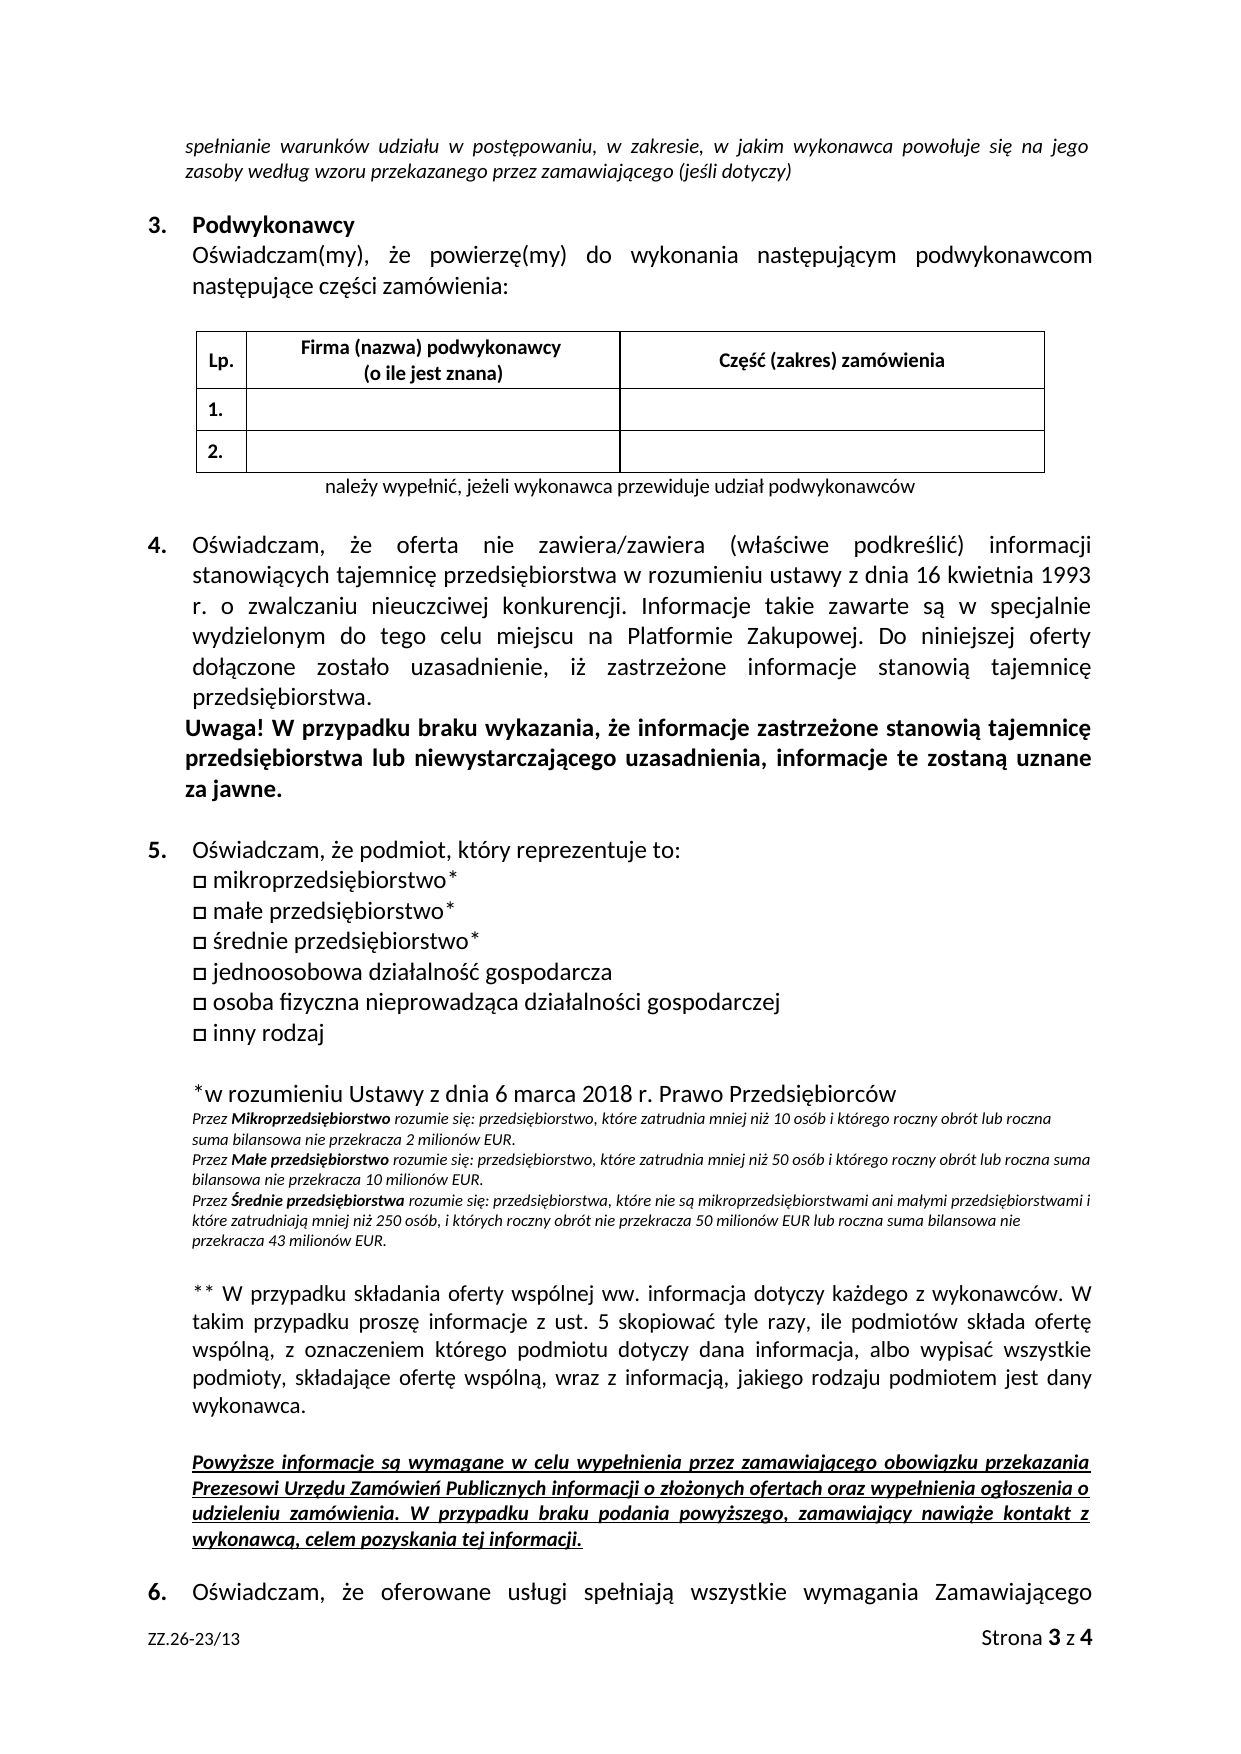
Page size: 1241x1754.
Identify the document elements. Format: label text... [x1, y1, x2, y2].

table_cell [621, 389, 1044, 430]
list Podwykonawcy [148, 209, 1093, 240]
list Oświadczam, że oferta nie zawiera/zawiera (właściwe podkreślić) informacji stanowiących tajemnicę przedsiębiorstwa w rozumieniu ustawy z dnia 16 kwietnia 1993 r. o zwalczaniu nieuczciwej konkurencji. Informacje takie zawarte są w specjalnie wydzielonym do tego celu miejscu na Platformie Zakupowej. Do niniejszej oferty dołączone zostało uzasadnienie, iż zastrzeżone informacje stanowią tajemnicę przedsiębiorstwa. [148, 529, 1093, 712]
table_cell [247, 431, 619, 472]
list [148, 1577, 1093, 1607]
text Uwaga! W przypadku braku wykazania, że informacje zastrzeżone stanowią tajemnicę przedsiębiorstwa lub niewystarczającego uzasadnienia, informacje te zostaną uznane za jawne. [185, 712, 1093, 803]
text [185, 133, 1093, 184]
text Przez Mikroprzedsiębiorstwo rozumie się: przedsiębiorstwo, które zatrudnia mniej niż 10 osób i którego roczny obrót lub roczna suma bilansowa nie przekracza 2 milionów EUR. [192, 1109, 1093, 1149]
text □ inny rodzaj [192, 1017, 1093, 1048]
table_cell 2. [197, 431, 246, 472]
text *w rozumieniu Ustawy z dnia 6 marca 2018 r. Prawo Przedsiębiorców [192, 1078, 1093, 1109]
text □ jednoosobowa działalność gospodarcza [192, 956, 1093, 987]
text Oświadczam(my), że powierzę(my) do wykonania następującym podwykonawcom następujące części zamówienia: [192, 240, 1093, 301]
text □ średnie przedsiębiorstwo* [192, 926, 1093, 956]
text należy wypełnić, jeżeli wykonawca przewiduje udział podwykonawców [148, 473, 1093, 498]
text □ osoba fizyczna nieprowadząca działalności gospodarczej [192, 987, 1093, 1017]
table_cell [621, 431, 1044, 472]
text □ małe przedsiębiorstwo* [192, 895, 1093, 926]
table_cell 1. [197, 389, 246, 430]
table_header Część (zakres) zamówienia [621, 332, 1044, 387]
list Oświadczam, że podmiot, który reprezentuje to: [148, 834, 1093, 864]
text Przez Średnie przedsiębiorstwa rozumie się: przedsiębiorstwa, które nie są mikroprzedsiębiorstwami ani małymi przedsiębiorstwami i które zatrudniają mniej niż 250 osób, i których roczny obrót nie przekracza 50 milionów EUR lub roczna suma bilansowa nie przekracza 43 milionów EUR. [192, 1190, 1093, 1251]
table_header Lp. [197, 332, 246, 387]
text Powyższe informacje są wymagane w celu wypełnienia przez zamawiającego obowiązku przekazania Prezesowi Urzędu Zamówień Publicznych informacji o złożonych ofertach oraz wypełnienia ogłoszenia o udzieleniu zamówienia. W przypadku braku podania powyższego, zamawiający nawiąże kontakt z wykonawcą, celem pozyskania tej informacji. [192, 1449, 1093, 1551]
text ** W przypadku składania oferty wspólnej ww. informacja dotyczy każdego z wykonawców. W takim przypadku proszę informacje z ust. 5 skopiować tyle razy, ile podmiotów składa ofertę wspólną, z oznaczeniem którego podmiotu dotyczy dana informacja, albo wypisać wszystkie podmioty, składające ofertę wspólną, wraz z informacją, jakiego rodzaju podmiotem jest dany wykonawca. [192, 1279, 1093, 1419]
text □ mikroprzedsiębiorstwo* [192, 864, 1093, 895]
text Przez Małe przedsiębiorstwo rozumie się: przedsiębiorstwo, które zatrudnia mniej niż 50 osób i którego roczny obrót lub roczna suma bilansowa nie przekracza 10 milionów EUR. [192, 1149, 1093, 1190]
table_header Firma (nazwa) podwykonawcy (o ile jest znana) [247, 332, 619, 387]
table_cell [247, 389, 619, 430]
